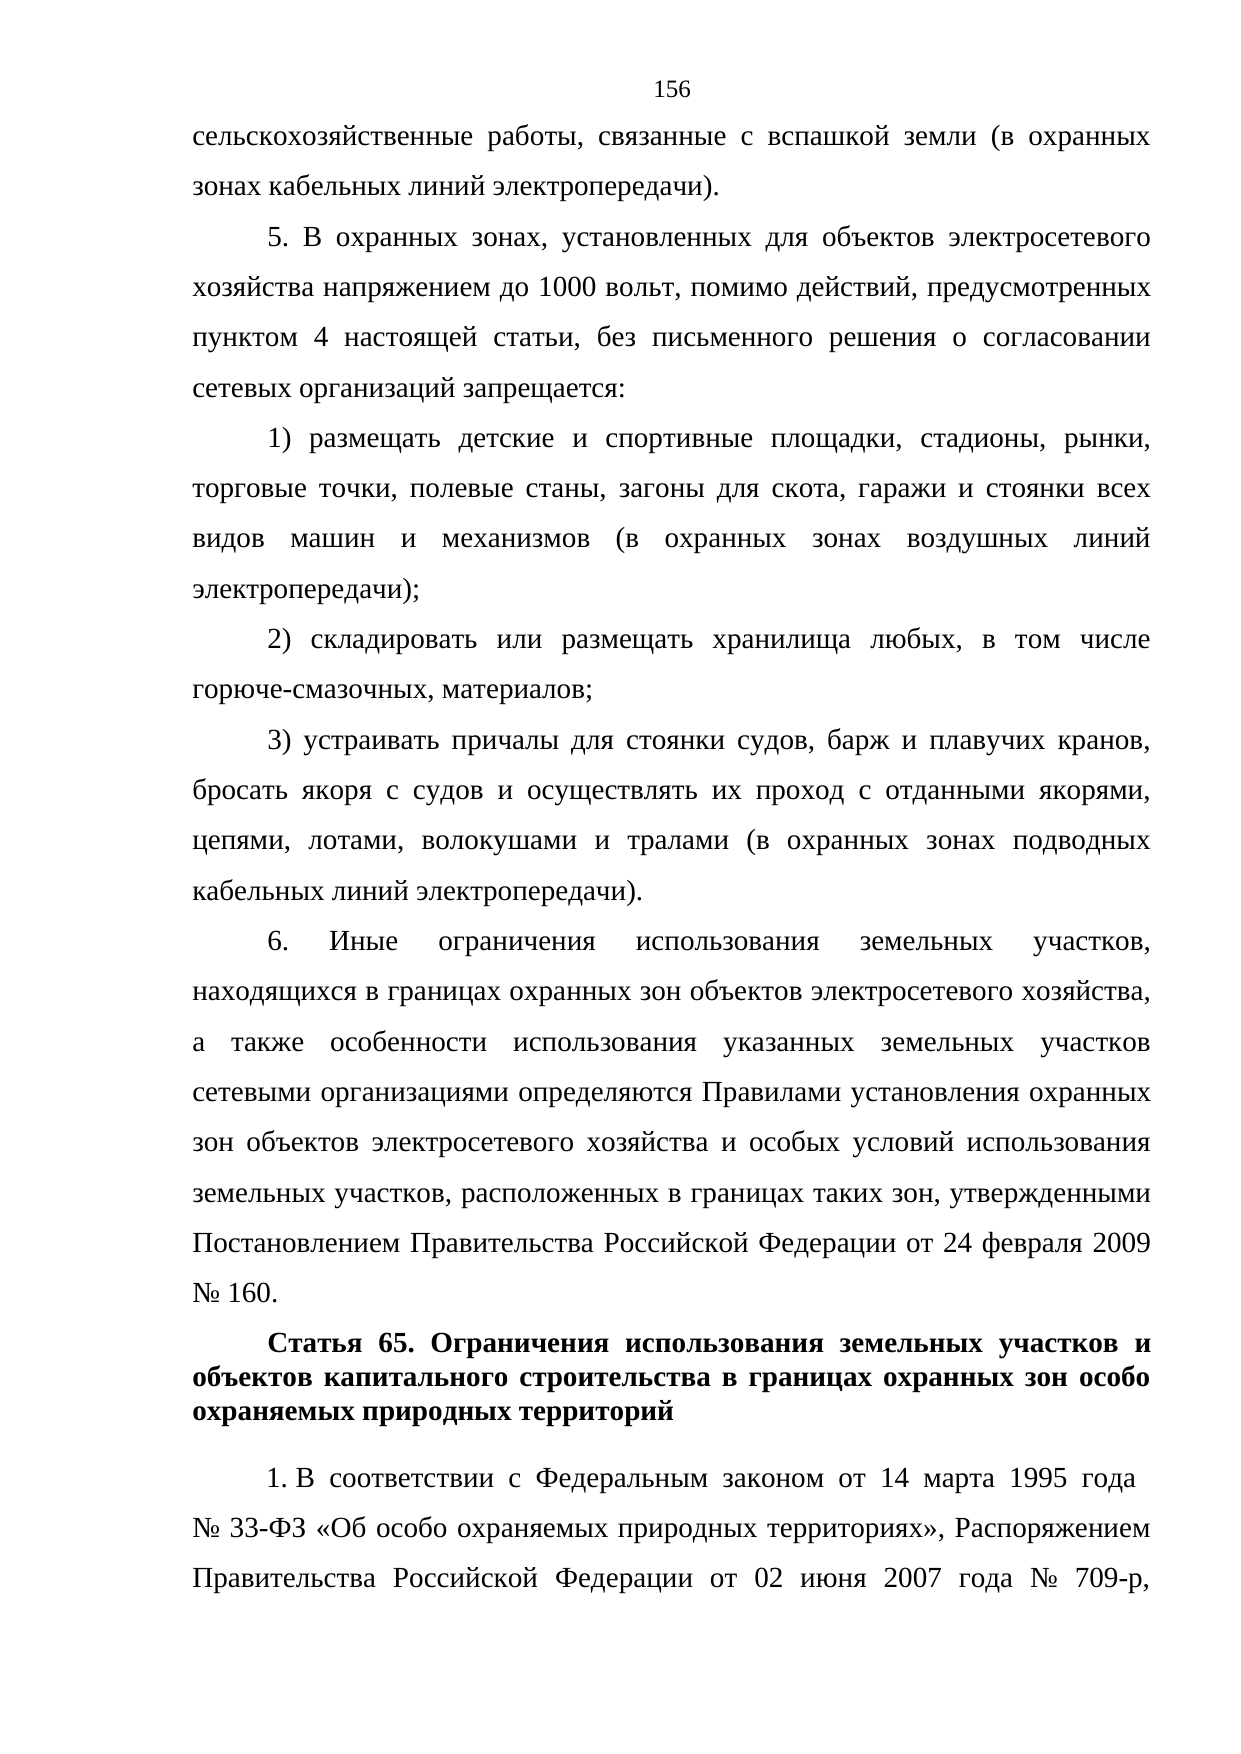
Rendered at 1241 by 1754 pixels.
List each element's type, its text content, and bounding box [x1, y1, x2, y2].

text 5. В охранных зонах, установленных для объектов электросетевого хозяйства напряжением до 1000 вольт, помимо действий, предусмотренных пунктом 4 настоящей статьи, без письменного решения о согласовании сетевых организаций запрещается: [192, 219, 1152, 403]
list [192, 1460, 1152, 1594]
text 1) размещать детские и спортивные площадки, стадионы, рынки, торговые точки, полевые станы, загоны для скота, гаражи и стоянки всех видов машин и механизмов (в охранных зонах воздушных линий электропередачи); [192, 420, 1152, 604]
text 2) складировать или размещать хранилища любых, в том числе горюче-смазочных, материалов; [192, 621, 1152, 705]
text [192, 118, 1152, 202]
text 3) устраивать причалы для стоянки судов, барж и плавучих кранов, бросать якоря с судов и осуществлять их проход с отданными якорями, цепями, лотами, волокушами и тралами (в охранных зонах подводных кабельных линий электропередачи). [192, 722, 1152, 906]
text 6. Иные ограничения использования земельных участков, находящихся в границах охранных зон объектов электросетевого хозяйства, а также особенности использования указанных земельных участков сетевыми организациями определяются Правилами установления охранных зон объектов электросетевого хозяйства и особых условий использования земельных участков, расположенных в границах таких зон, утвержденными Постановлением Правительства Российской Федерации от 24 февраля 2009 № 160. [192, 923, 1152, 1309]
text Статья 65. Ограничения использования земельных участков и объектов капитального строительства в границах охранных зон особо охраняемых природных территорий [192, 1326, 1152, 1426]
